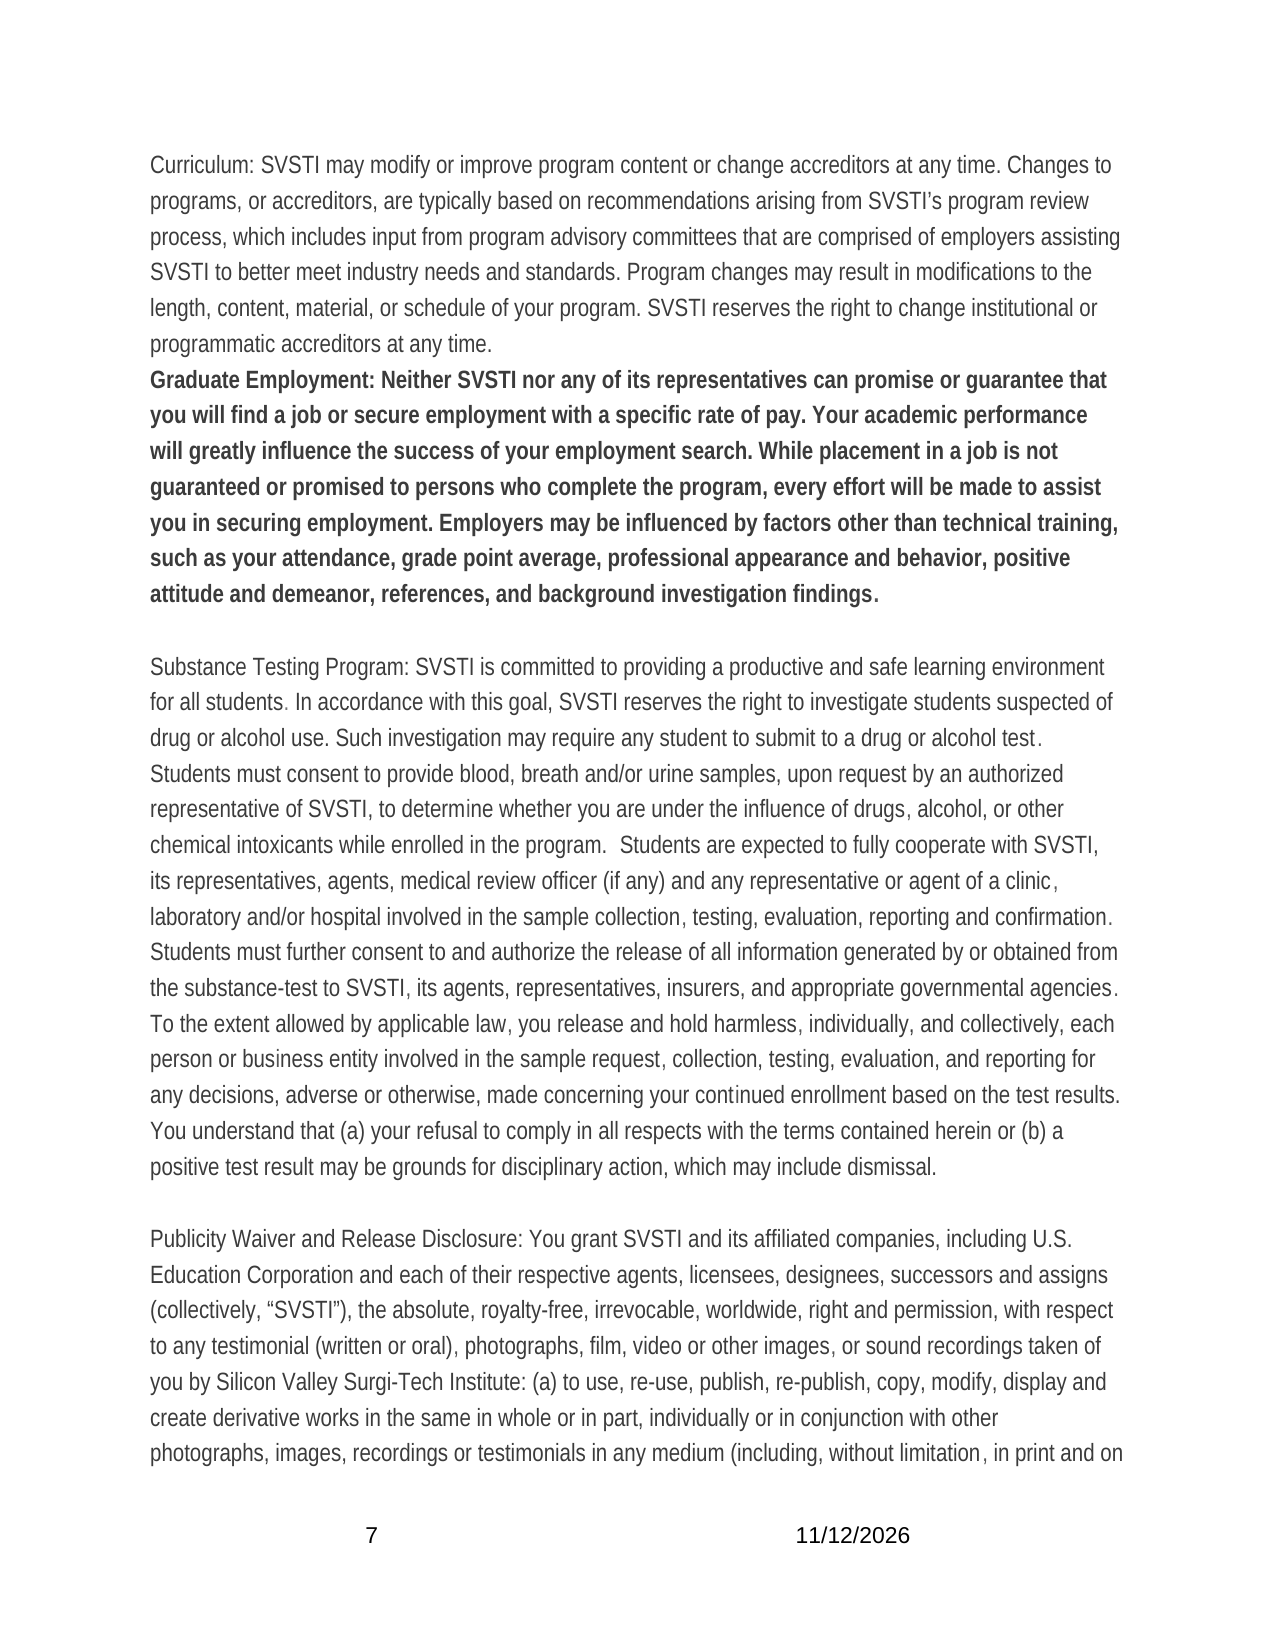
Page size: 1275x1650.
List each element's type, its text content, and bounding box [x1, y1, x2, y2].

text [150, 1224, 1125, 1467]
text Substance Testing Program: SVSTI is committed to providing a productive and safe learning environment for all students. In accordance with this goal, SVSTI reserves the right to investigate students suspected of drug or alcohol use. Such investigation may require any student to submit to a drug or alcohol test. Students must consent to provide blood, breath and/or urine samples, upon request by an authorized representative of SVSTI, to determine whether you are under the influence of drugs, alcohol, or other chemical intoxicants while enrolled in the program. Students are expected to fully cooperate with SVSTI, its representatives, agents, medical review officer (if any) and any representative or agent of a clinic, laboratory and/or hospital involved in the sample collection, testing, evaluation, reporting and confirmation. Students must further consent to and authorize the release of all information generated by or obtained from the substance-test to SVSTI, its agents, representatives, insurers, and appropriate governmental agencies. To the extent allowed by applicable law, you release and hold harmless, individually, and collectively, each person or business entity involved in the sample request, collection, testing, evaluation, and reporting for any decisions, adverse or otherwise, made concerning your continued enrollment based on the test results. You understand that (a) your refusal to comply in all respects with the terms contained herein or (b) a positive test result may be grounds for disciplinary action, which may include dismissal. [150, 651, 1125, 1180]
text Curriculum: SVSTI may modify or improve program content or change accreditors at any time. Changes to programs, or accreditors, are typically based on recommendations arising from SVSTI’s program review process, which includes input from program advisory committees that are comprised of employers assisting SVSTI to better meet industry needs and standards. Program changes may result in modifications to the length, content, material, or schedule of your program. SVSTI reserves the right to change institutional or programmatic accreditors at any time. [150, 150, 1125, 357]
text Graduate Employment: Neither SVSTI nor any of its representatives can promise or guarantee that you will find a job or secure employment with a specific rate of pay. Your academic performance will greatly influence the success of your employment search. While placement in a job is not guaranteed or promised to persons who complete the program, every effort will be made to assist you in securing employment. Employers may be influenced by factors other than technical training, such as your attendance, grade point average, professional appearance and behavior, positive attitude and demeanor, references, and background investigation findings. [150, 365, 1125, 608]
